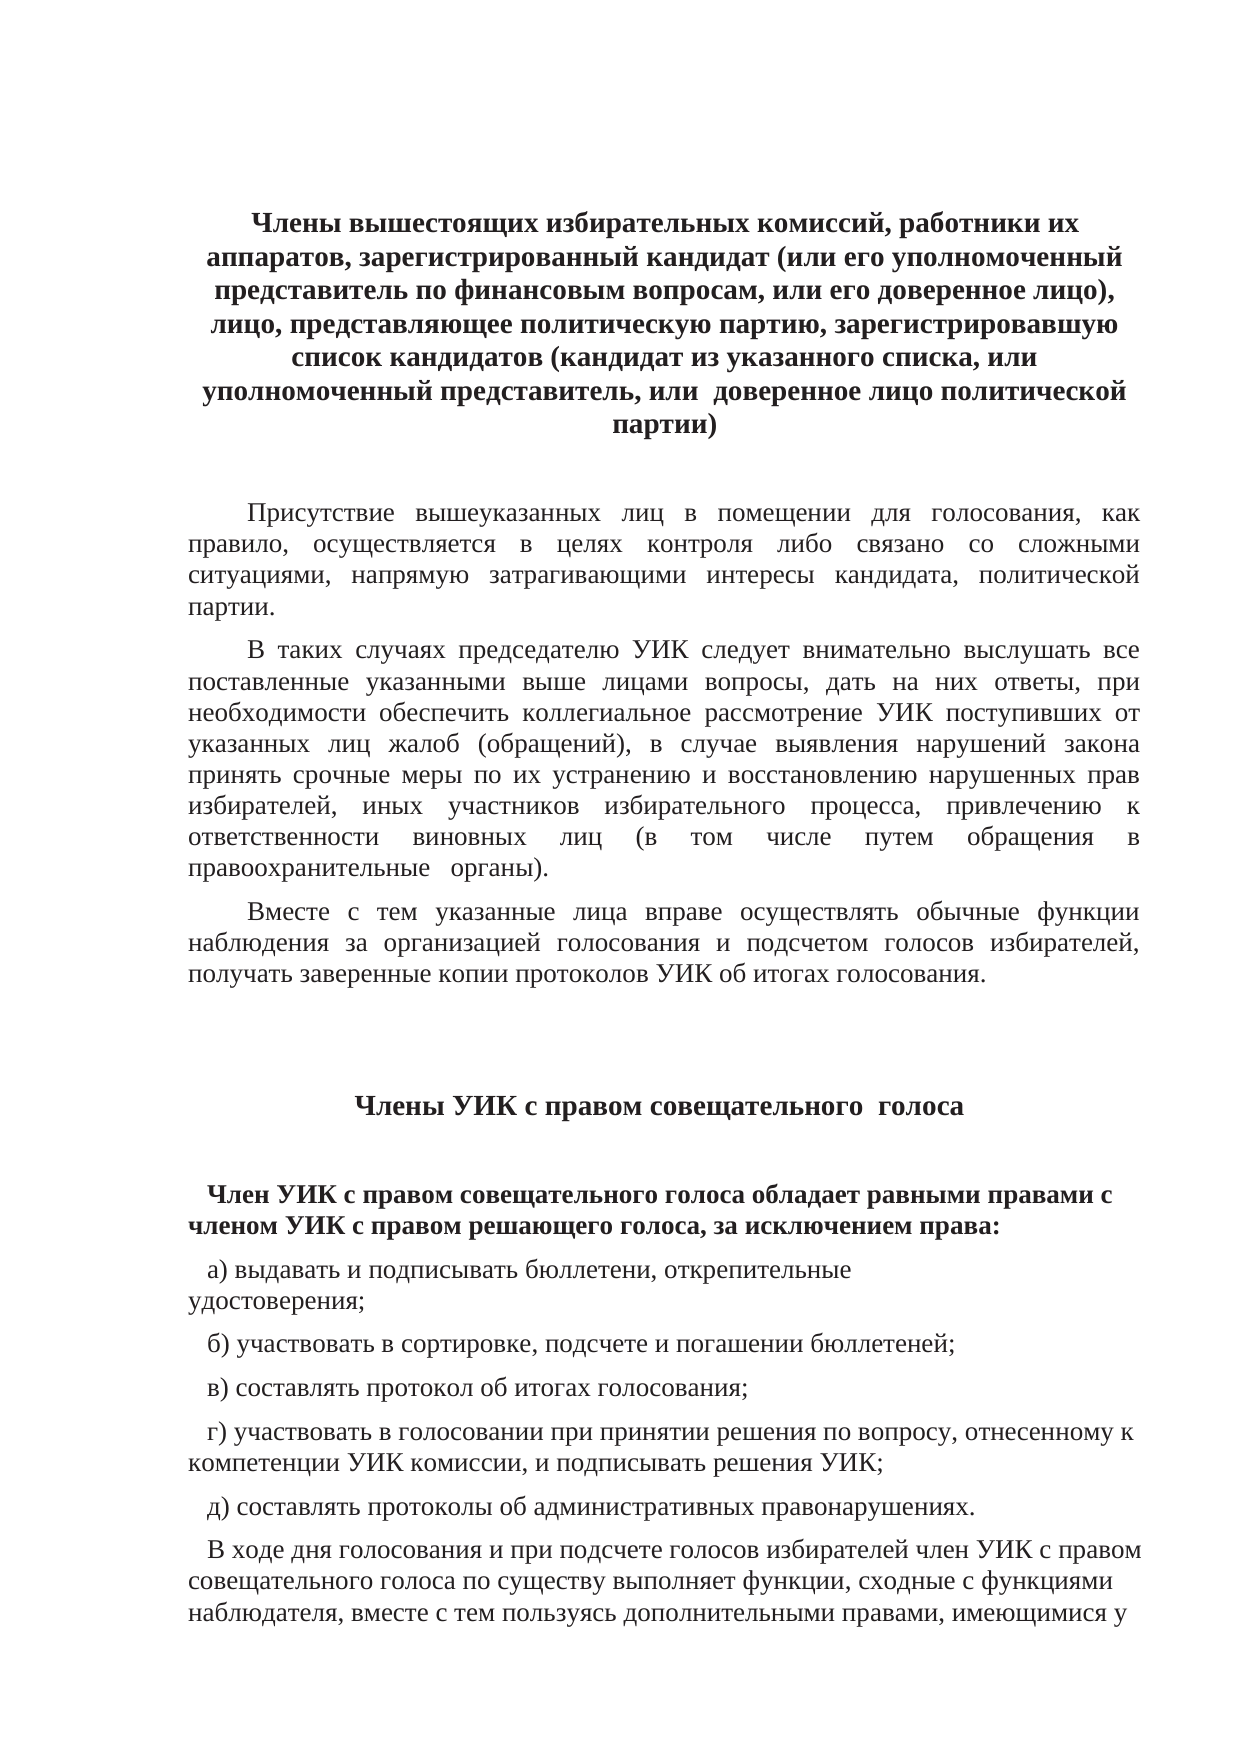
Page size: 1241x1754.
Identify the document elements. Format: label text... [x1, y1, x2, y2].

text Присутствие вышеуказанных лиц в помещении для голосования, как правило, осуществляется в целях контроля либо связано со сложными ситуациями, напрямую затрагивающими интересы кандидата, политической партии. [188, 496, 1141, 621]
text Члены вышестоящих избирательных комиссий, работники их аппаратов, зарегистрированный кандидат (или его уполномоченный представитель по финансовым вопросам, или его доверенное лицо), лицо, представляющее политическую партию, зарегистрировавшую список кандидатов (кандидат из указанного списка, или уполномоченный представитель, или доверенное лицо политической партии) [188, 205, 1141, 440]
text г) участвовать в голосовании при принятии решения по вопросу, отнесенному к компетенции УИК комиссии, и подписывать решения УИК; [188, 1415, 1141, 1477]
text В таких случаях председателю УИК следует внимательно выслушать все поставленные указанными выше лицами вопросы, дать на них ответы, при необходимости обеспечить коллегиальное рассмотрение УИК поступивших от указанных лиц жалоб (обращений), в случае выявления нарушений закона принять срочные меры по их устранению и восстановлению нарушенных прав избирателей, иных участников избирательного процесса, привлечению к ответственности виновных лиц (в том числе путем обращения в правоохранительные органы). [188, 633, 1141, 883]
text в) составлять протокол об итогах голосования; [188, 1371, 1141, 1402]
text а) выдавать и подписывать бюллетени, открепительные удостоверения; [188, 1253, 1001, 1315]
text б) участвовать в сортировке, подсчете и погашении бюллетеней; [188, 1328, 1001, 1359]
text Члены УИК с правом совещательного голоса [177, 1088, 1141, 1122]
text Вместе с тем указанные лица вправе осуществлять обычные функции наблюдения за организацией голосования и подсчетом голосов избирателей, получать заверенные копии протоколов УИК об итогах голосования. [188, 895, 1141, 988]
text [188, 1533, 1152, 1627]
text д) составлять протоколы об административных правонарушениях. [188, 1490, 1141, 1521]
text Член УИК с правом совещательного голоса обладает равными правами с членом УИК с правом решающего голоса, за исключением права: [188, 1178, 1142, 1240]
